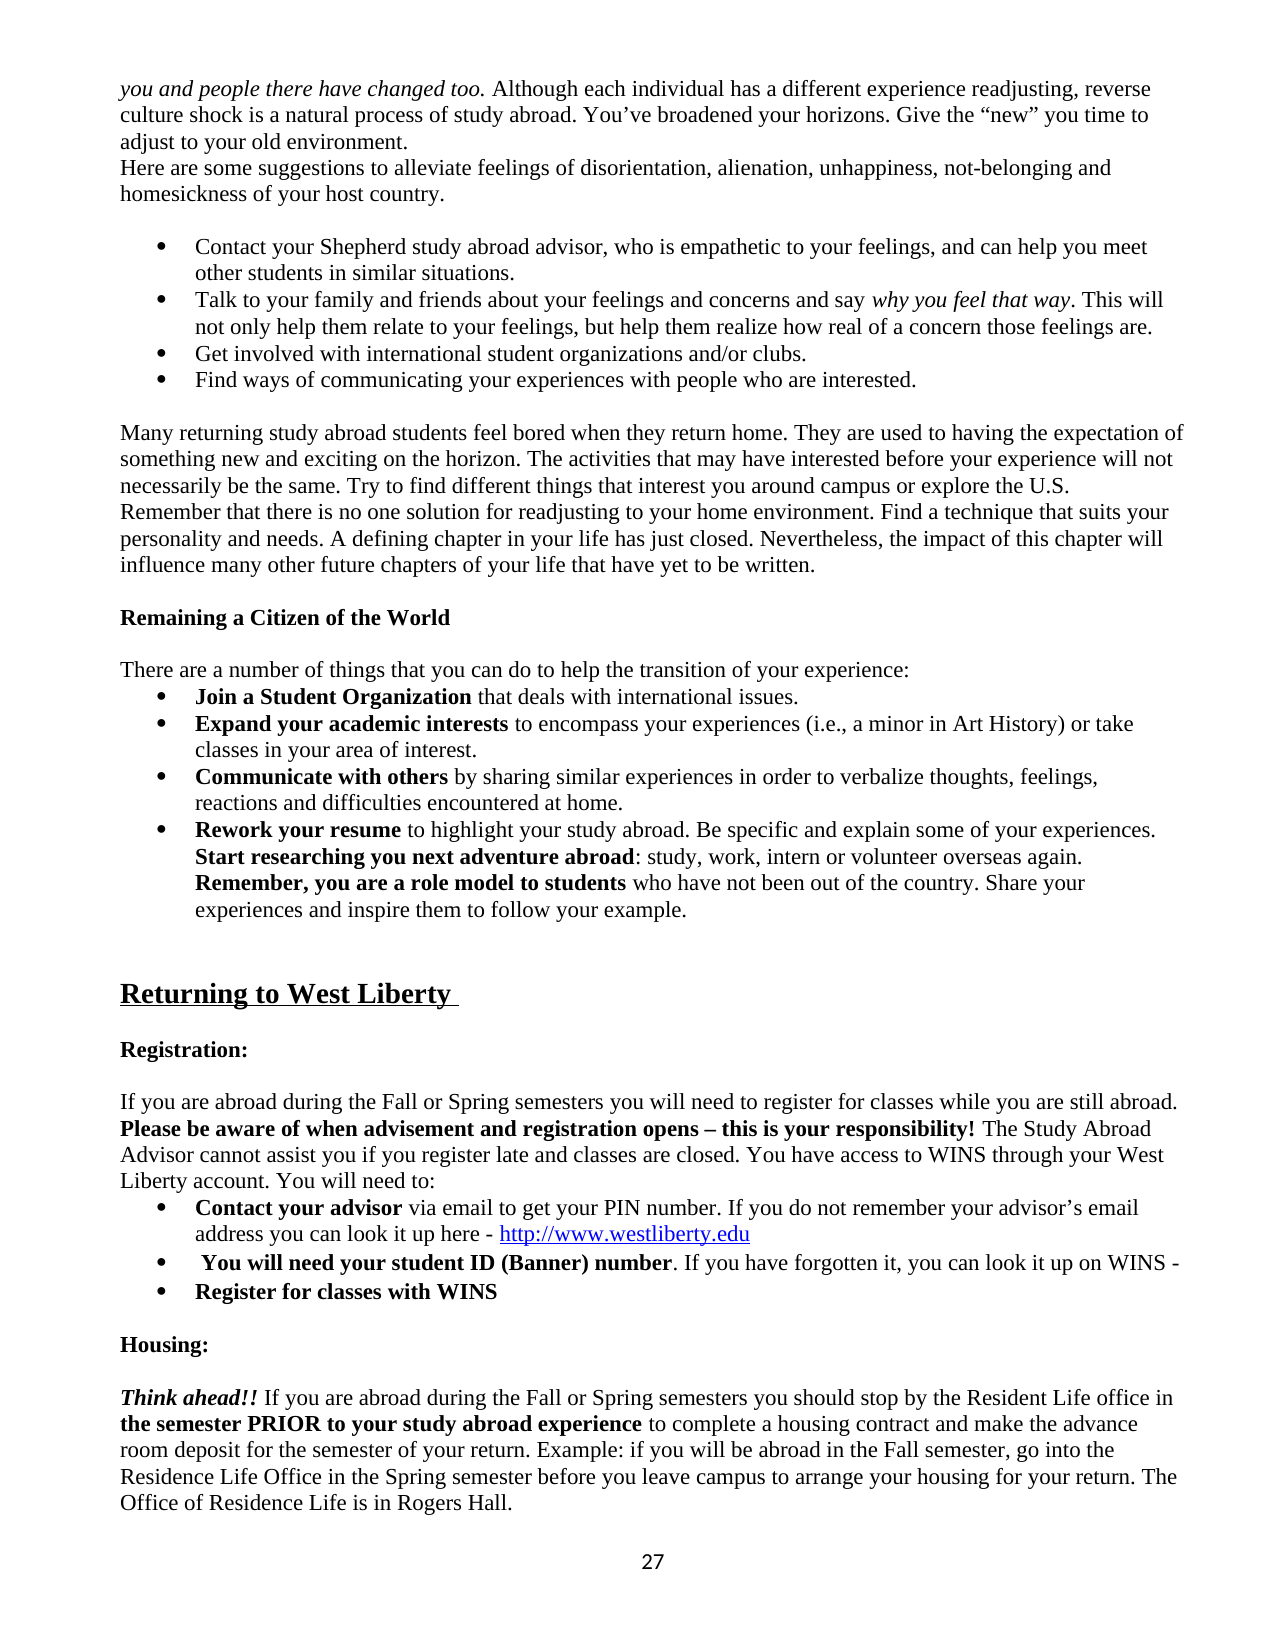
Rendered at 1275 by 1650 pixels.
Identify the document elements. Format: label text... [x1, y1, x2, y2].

list Contact your Shepherd study abroad advisor, who is empathetic to your feelings, and can help you meet other students in similar situations. [157, 233, 1185, 286]
text If you are abroad during the Fall or Spring semesters you will need to register for classes while you are still abroad. Please be aware of when advisement and registration opens – this is your responsibility! The Study Abroad Advisor cannot assist you if you register late and classes are closed. You have access to WINS through your West Liberty account. You will need to: [120, 1088, 1185, 1194]
text There are a number of things that you can do to help the transition of your experience: [120, 656, 1185, 683]
list Rework your resume to highlight your study abroad. Be specific and explain some of your experiences. [157, 816, 1185, 842]
text Many returning study abroad students feel bored when they return home. They are used to having the expectation of something new and exciting on the horizon. The activities that may have interested before your experience will not necessarily be the same. Try to find different things that interest you around campus or explore the U.S. [120, 419, 1185, 498]
list Talk to your family and friends about your feelings and concerns and say why you feel that way. This will not only help them relate to your feelings, but help them realize how real of a concern those feelings are. [157, 286, 1185, 339]
text Think ahead!! If you are abroad during the Fall or Spring semesters you should stop by the Resident Life office in the semester PRIOR to your study abroad experience to complete a housing contract and make the advance room deposit for the semester of your return. Example: if you will be abroad in the Fall semester, go into the Residence Life Office in the Spring semester before you leave campus to arrange your housing for your return. The Office of Residence Life is in Rogers Hall. [120, 1384, 1185, 1515]
list Find ways of communicating your experiences with people who are interested. [157, 366, 1185, 393]
list Get involved with international student organizations and/or clubs. [157, 339, 1185, 366]
text Registration: [120, 1036, 1185, 1062]
text Housing: [120, 1331, 1185, 1357]
text Remaining a Citizen of the World [120, 604, 1185, 630]
text Returning to West Liberty [120, 976, 1185, 1009]
list Communicate with others by sharing similar experiences in order to verbalize thoughts, feelings, reactions and difficulties encountered at home. [157, 763, 1185, 816]
list Contact your advisor via email to get your PIN number. If you do not remember your advisor’s email address you can look it up here - http://www.westliberty.edu [157, 1194, 1185, 1246]
list Join a Student Organization that deals with international issues. [157, 683, 1185, 709]
list You will need your student ID (Banner) number. If you have forgotten it, you can look it up on WINS - [157, 1249, 1185, 1276]
text Here are some suggestions to alleviate feelings of disorientation, alienation, unhappiness, not-belonging and homesickness of your host country. [120, 154, 1185, 207]
list Expand your academic interests to encompass your experiences (i.e., a minor in Art History) or take classes in your area of interest. [157, 709, 1185, 762]
list Register for classes with WINS [157, 1278, 1185, 1304]
text Start researching you next adventure abroad: study, work, intern or volunteer overseas again. Remember, you are a role model to students who have not been out of the country. Share your experiences and inspire them to follow your example. [195, 843, 1185, 922]
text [120, 75, 1185, 154]
text Remember that there is no one solution for readjusting to your home environment. Find a technique that suits your personality and needs. A defining chapter in your life has just closed. Nevertheless, the impact of this chapter will influence many other future chapters of your life that have yet to be written. [120, 498, 1185, 577]
